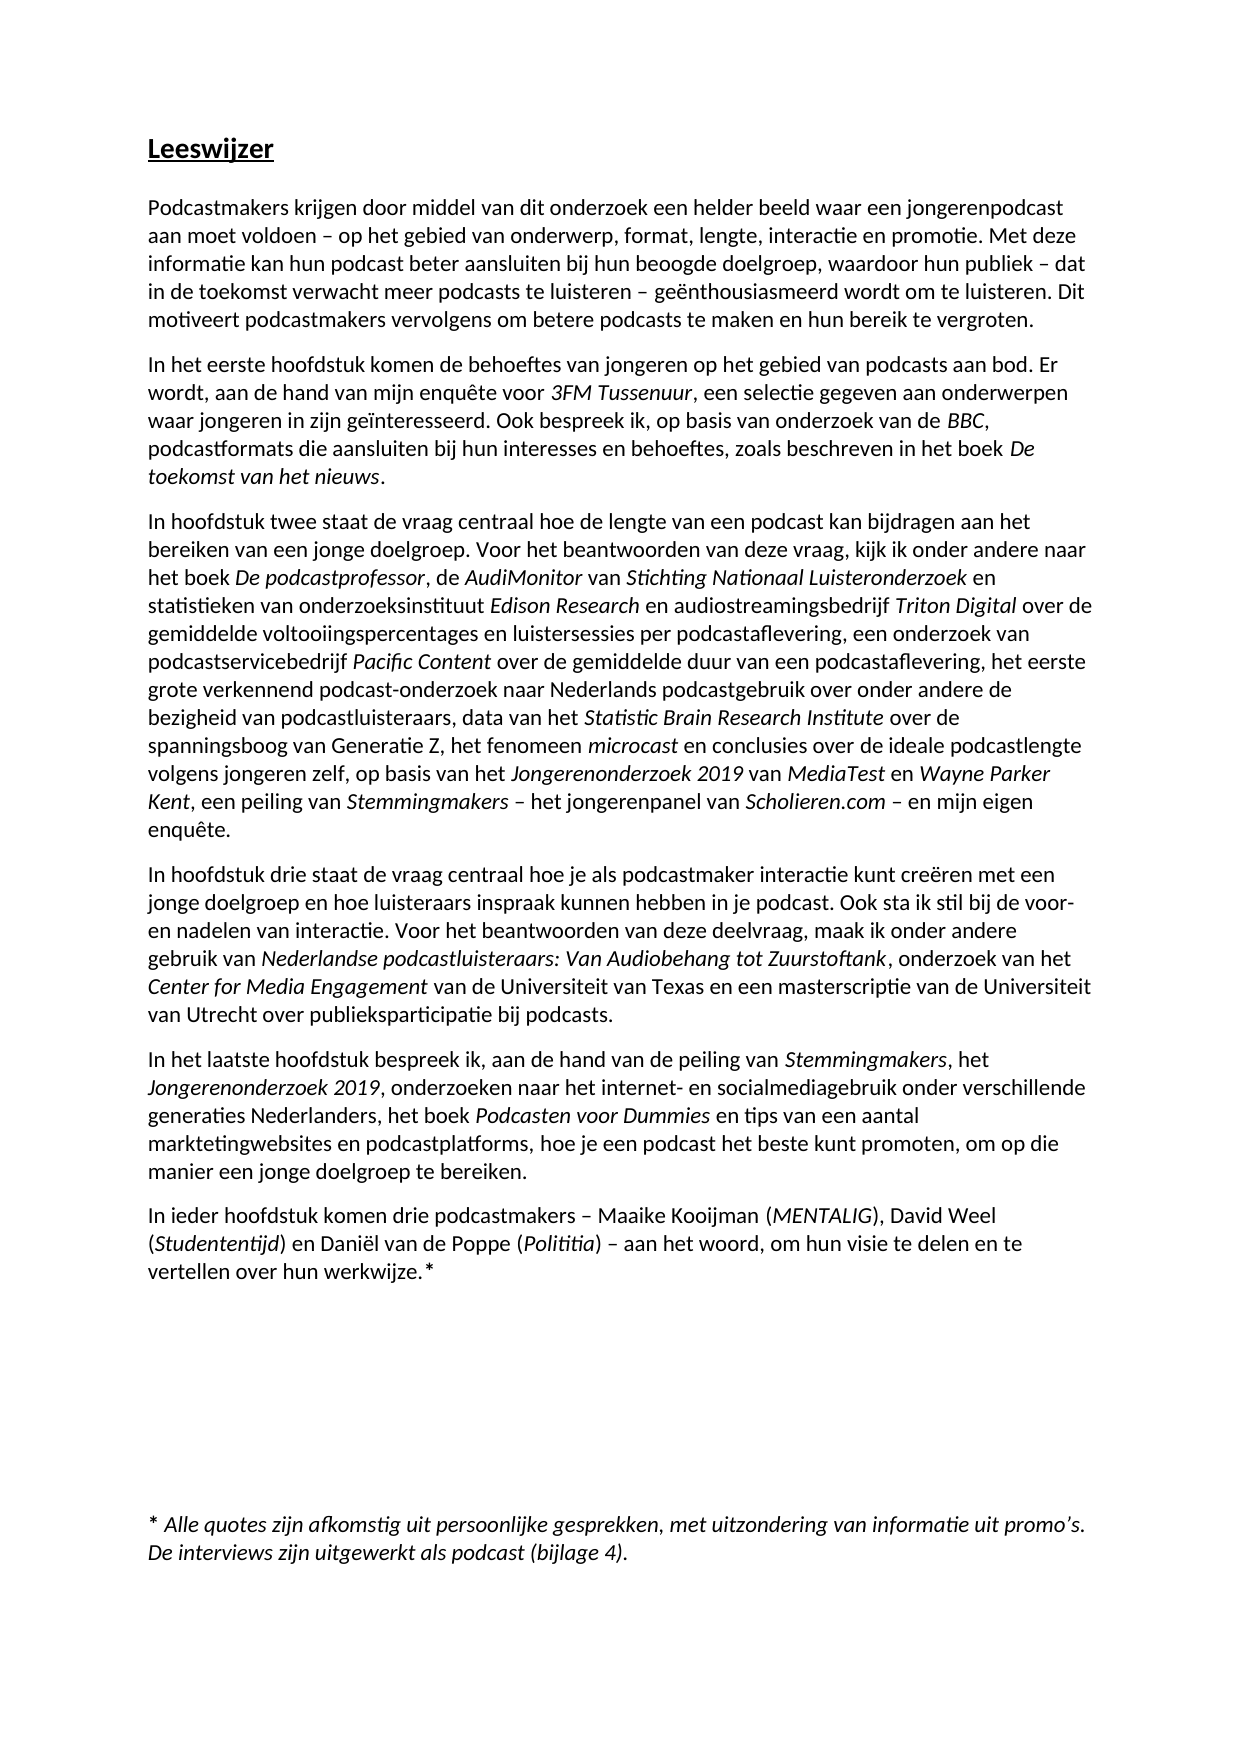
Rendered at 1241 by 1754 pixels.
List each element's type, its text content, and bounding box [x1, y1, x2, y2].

text In hoofdstuk drie staat de vraag centraal hoe je als podcastmaker interactie kunt creëren met een jonge doelgroep en hoe luisteraars inspraak kunnen hebben in je podcast. Ook sta ik stil bij de voor- en nadelen van interactie. Voor het beantwoorden van deze deelvraag, maak ik onder andere gebruik van Nederlandse podcastluisteraars: Van Audiobehang tot Zuurstoftank, onderzoek van het Center for Media Engagement van de Universiteit van Texas en een masterscriptie van de Universiteit van Utrecht over publieksparticipatie bij podcasts. [148, 860, 1093, 1028]
text In ieder hoofdstuk komen drie podcastmakers – Maaike Kooijman (MENTALIG), David Weel (Studententijd) en Daniël van de Poppe (Polititia) – aan het woord, om hun visie te delen en te vertellen over hun werkwijze.* * Alle quotes zijn afkomstig uit persoonlijke gesprekken, met uitzondering van informatie uit promo’s. De interviews zijn uitgewerkt als podcast (bijlage 4). [148, 1201, 1093, 1566]
text In hoofdstuk twee staat de vraag centraal hoe de lengte van een podcast kan bijdragen aan het bereiken van een jonge doelgroep. Voor het beantwoorden van deze vraag, kijk ik onder andere naar het boek De podcastprofessor, de AudiMonitor van Stichting Nationaal Luisteronderzoek en statistieken van onderzoeksinstituut Edison Research en audiostreamingsbedrijf Triton Digital over de gemiddelde voltooiingspercentages en luistersessies per podcastaflevering, een onderzoek van podcastservicebedrijf Pacific Content over de gemiddelde duur van een podcastaflevering, het eerste grote verkennend podcast-onderzoek naar Nederlands podcastgebruik over onder andere de bezigheid van podcastluisteraars, data van het Statistic Brain Research Institute over de spanningsboog van Generatie Z, het fenomeen microcast en conclusies over de ideale podcastlengte volgens jongeren zelf, op basis van het Jongerenonderzoek 2019 van MediaTest en Wayne Parker Kent, een peiling van Stemmingmakers – het jongerenpanel van Scholieren.com – en mijn eigen enquête. [148, 507, 1093, 843]
text In het eerste hoofdstuk komen de behoeftes van jongeren op het gebied van podcasts aan bod. Er wordt, aan de hand van mijn enquête voor 3FM Tussenuur, een selectie gegeven aan onderwerpen waar jongeren in zijn geïnteresseerd. Ook bespreek ik, op basis van onderzoek van de BBC, podcastformats die aansluiten bij hun interesses en behoeftes, zoals beschreven in het boek De toekomst van het nieuws. [148, 350, 1093, 490]
text Leeswijzer Podcastmakers krijgen door middel van dit onderzoek een helder beeld waar een jongerenpodcast aan moet voldoen – op het gebied van onderwerp, format, lengte, interactie en promotie. Met deze informatie kan hun podcast beter aansluiten bij hun beoogde doelgroep, waardoor hun publiek – dat in de toekomst verwacht meer podcasts te luisteren – geënthousiasmeerd wordt om te luisteren. Dit motiveert podcastmakers vervolgens om betere podcasts te maken en hun bereik te vergroten. [148, 130, 1093, 333]
text In het laatste hoofdstuk bespreek ik, aan de hand van de peiling van Stemmingmakers, het Jongerenonderzoek 2019, onderzoeken naar het internet- en socialmediagebruik onder verschillende generaties Nederlanders, het boek Podcasten voor Dummies en tips van een aantal marktetingwebsites en podcastplatforms, hoe je een podcast het beste kunt promoten, om op die manier een jonge doelgroep te bereiken. [148, 1045, 1093, 1185]
